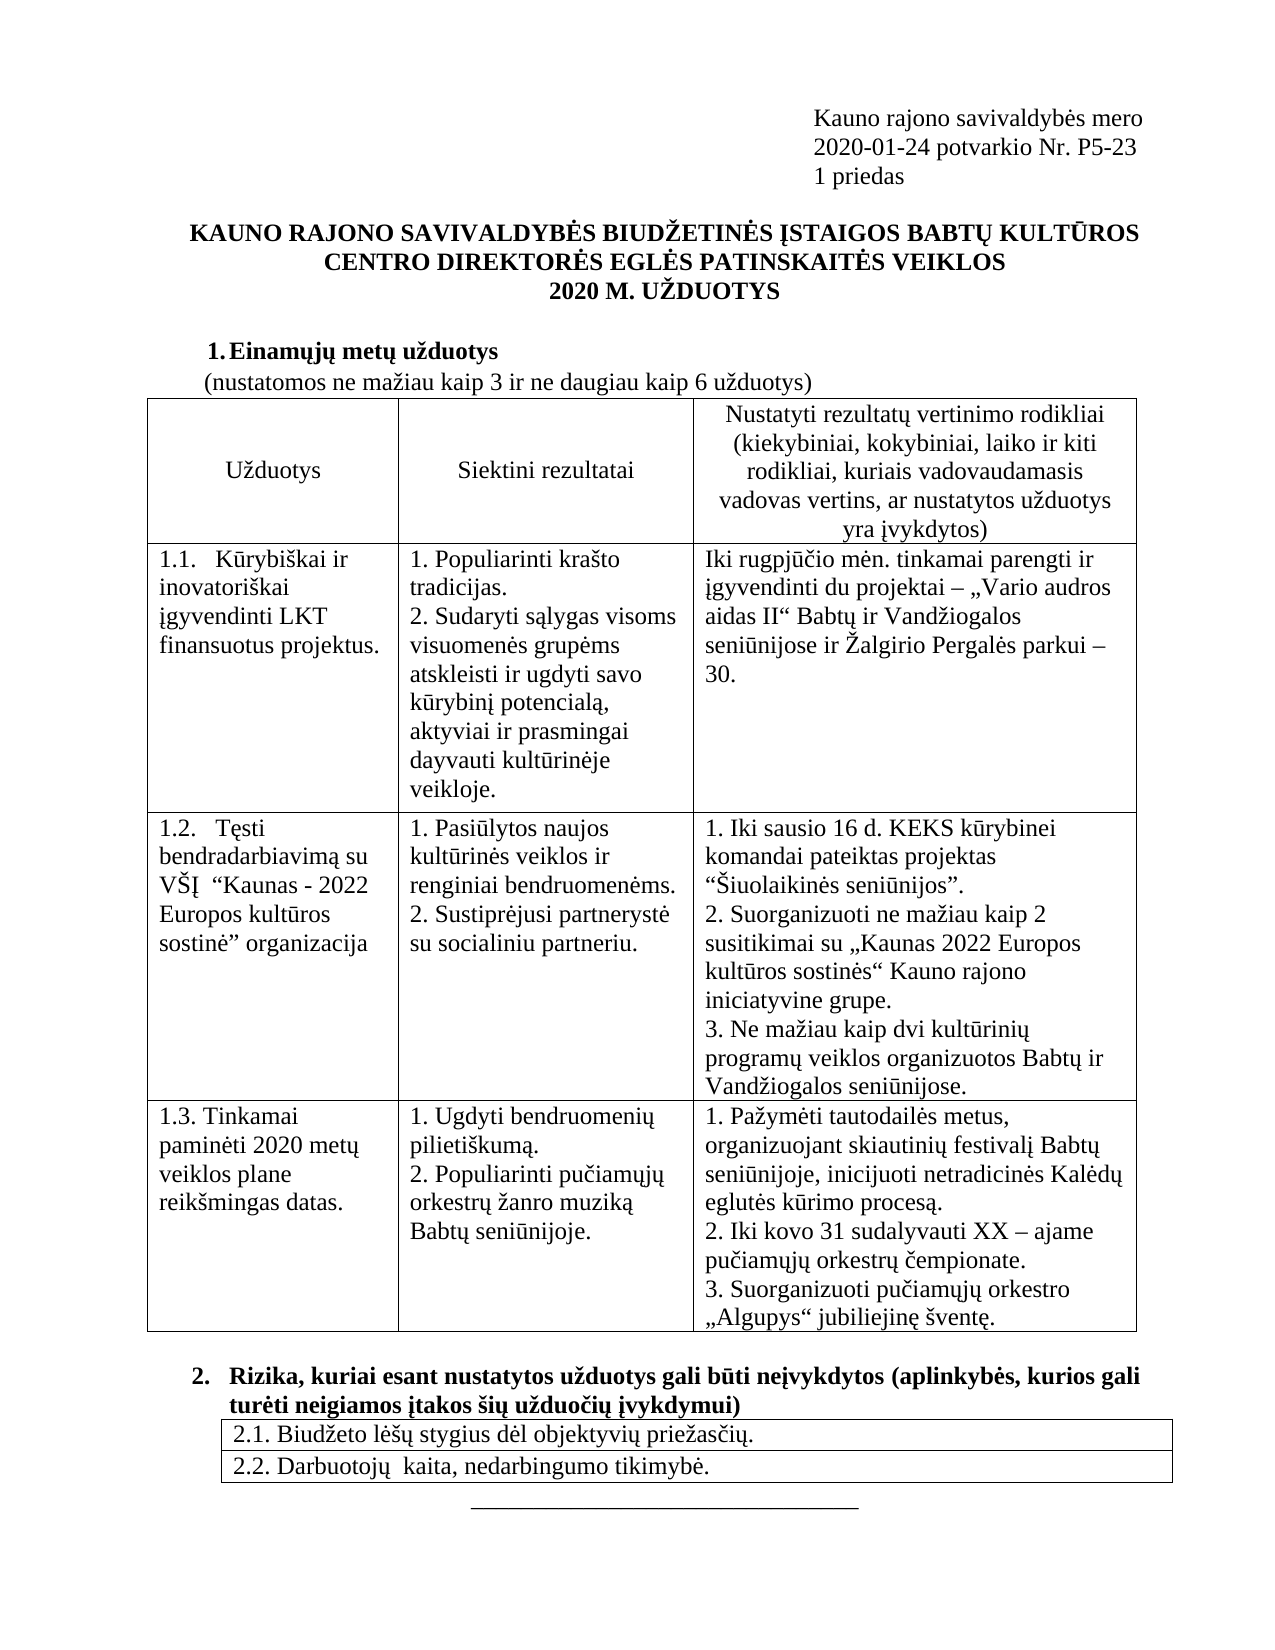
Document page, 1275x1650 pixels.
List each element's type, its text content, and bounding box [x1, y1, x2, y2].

list Rizika, kuriai esant nustatytos užduotys gali būti neįvykdytos (aplinkybės, kurios gali turėti neigiamos įtakos šių užduočių įvykdymui) [191, 1361, 1181, 1418]
table_cell 1. Pažymėti tautodailės metus, organizuojant skiautinių festivalį Babtų seniūnijoje, inicijuoti netradicinės Kalėdų eglutės kūrimo procesą. 2. Iki kovo 31 sudalyvauti XX – ajame pučiamųjų orkestrų čempionate. 3. Suorganizuoti pučiamųjų orkestro „Algupys“ jubiliejinę šventę. [694, 1101, 1136, 1331]
table_cell 1.3. Tinkamai paminėti 2020 metų veiklos plane reikšmingas datas. [148, 1101, 398, 1331]
list Einamųjų metų užduotys [207, 336, 1181, 364]
table_cell Iki rugpjūčio mėn. tinkamai parengti ir įgyvendinti du projektai – „Vario audros aidas II“ Babtų ir Vandžiogalos seniūnijose ir Žalgirio Pergalės parkui – 30. [694, 544, 1136, 812]
table_cell 1.2. Tęsti bendradarbiavimą su VŠĮ “Kaunas - 2022 Europos kultūros sostinė” organizacija [148, 813, 398, 1100]
table_cell 1.1. Kūrybiškai ir inovatoriškai įgyvendinti LKT finansuotus projektus. [148, 544, 398, 812]
text 2020 M. UŽDUOTYS [148, 276, 1181, 305]
table_header 2.1. Biudžeto lėšų stygius dėl objektyvių priežasčių. [222, 1420, 1172, 1450]
text KAUNO RAJONO SAVIVALDYBĖS BIUDŽETINĖS ĮSTAIGOS BABTŲ KULTŪROS CENTRO DIREKTORĖS EGLĖS PATINSKAITĖS VEIKLOS [148, 218, 1181, 276]
table_cell 1. Populiarinti krašto tradicijas. 2. Sudaryti sąlygas visoms visuomenės grupėms atskleisti ir ugdyti savo kūrybinį potencialą, aktyviai ir prasmingai dayvauti kultūrinėje veikloje. [399, 544, 693, 812]
table_header Nustatyti rezultatų vertinimo rodikliai (kiekybiniai, kokybiniai, laiko ir kiti rodikliai, kuriais vadovaudamasis vadovas vertins, ar nustatytos užduotys yra įvykdytos) [694, 399, 1136, 543]
text Kauno rajono savivaldybės mero 2020-01-24 potvarkio Nr. P5-23 [813, 103, 1181, 161]
text 1 priedas [813, 161, 1181, 190]
table_cell 1. Ugdyti bendruomenių pilietiškumą. 2. Populiarinti pučiamųjų orkestrų žanro muziką Babtų seniūnijoje. [399, 1101, 693, 1331]
table_header Siektini rezultatai [399, 399, 693, 543]
table_header Užduotys [148, 399, 398, 543]
table_cell 1. Iki sausio 16 d. KEKS kūrybinei komandai pateiktas projektas “Šiuolaikinės seniūnijos”. 2. Suorganizuoti ne mažiau kaip 2 susitikimai su „Kaunas 2022 Europos kultūros sostinės“ Kauno rajono iniciatyvine grupe. 3. Ne mažiau kaip dvi kultūrinių programų veiklos organizuotos Babtų ir Vandžiogalos seniūnijose. [694, 813, 1136, 1100]
text _______________________________ [148, 1483, 1181, 1512]
text (nustatomos ne mažiau kaip 3 ir ne daugiau kaip 6 užduotys) [148, 367, 1181, 396]
table_cell 2.2. Darbuotojų kaita, nedarbingumo tikimybė. [222, 1451, 1172, 1482]
table_cell 1. Pasiūlytos naujos kultūrinės veiklos ir renginiai bendruomenėms. 2. Sustiprėjusi partnerystė su socialiniu partneriu. [399, 813, 693, 1100]
